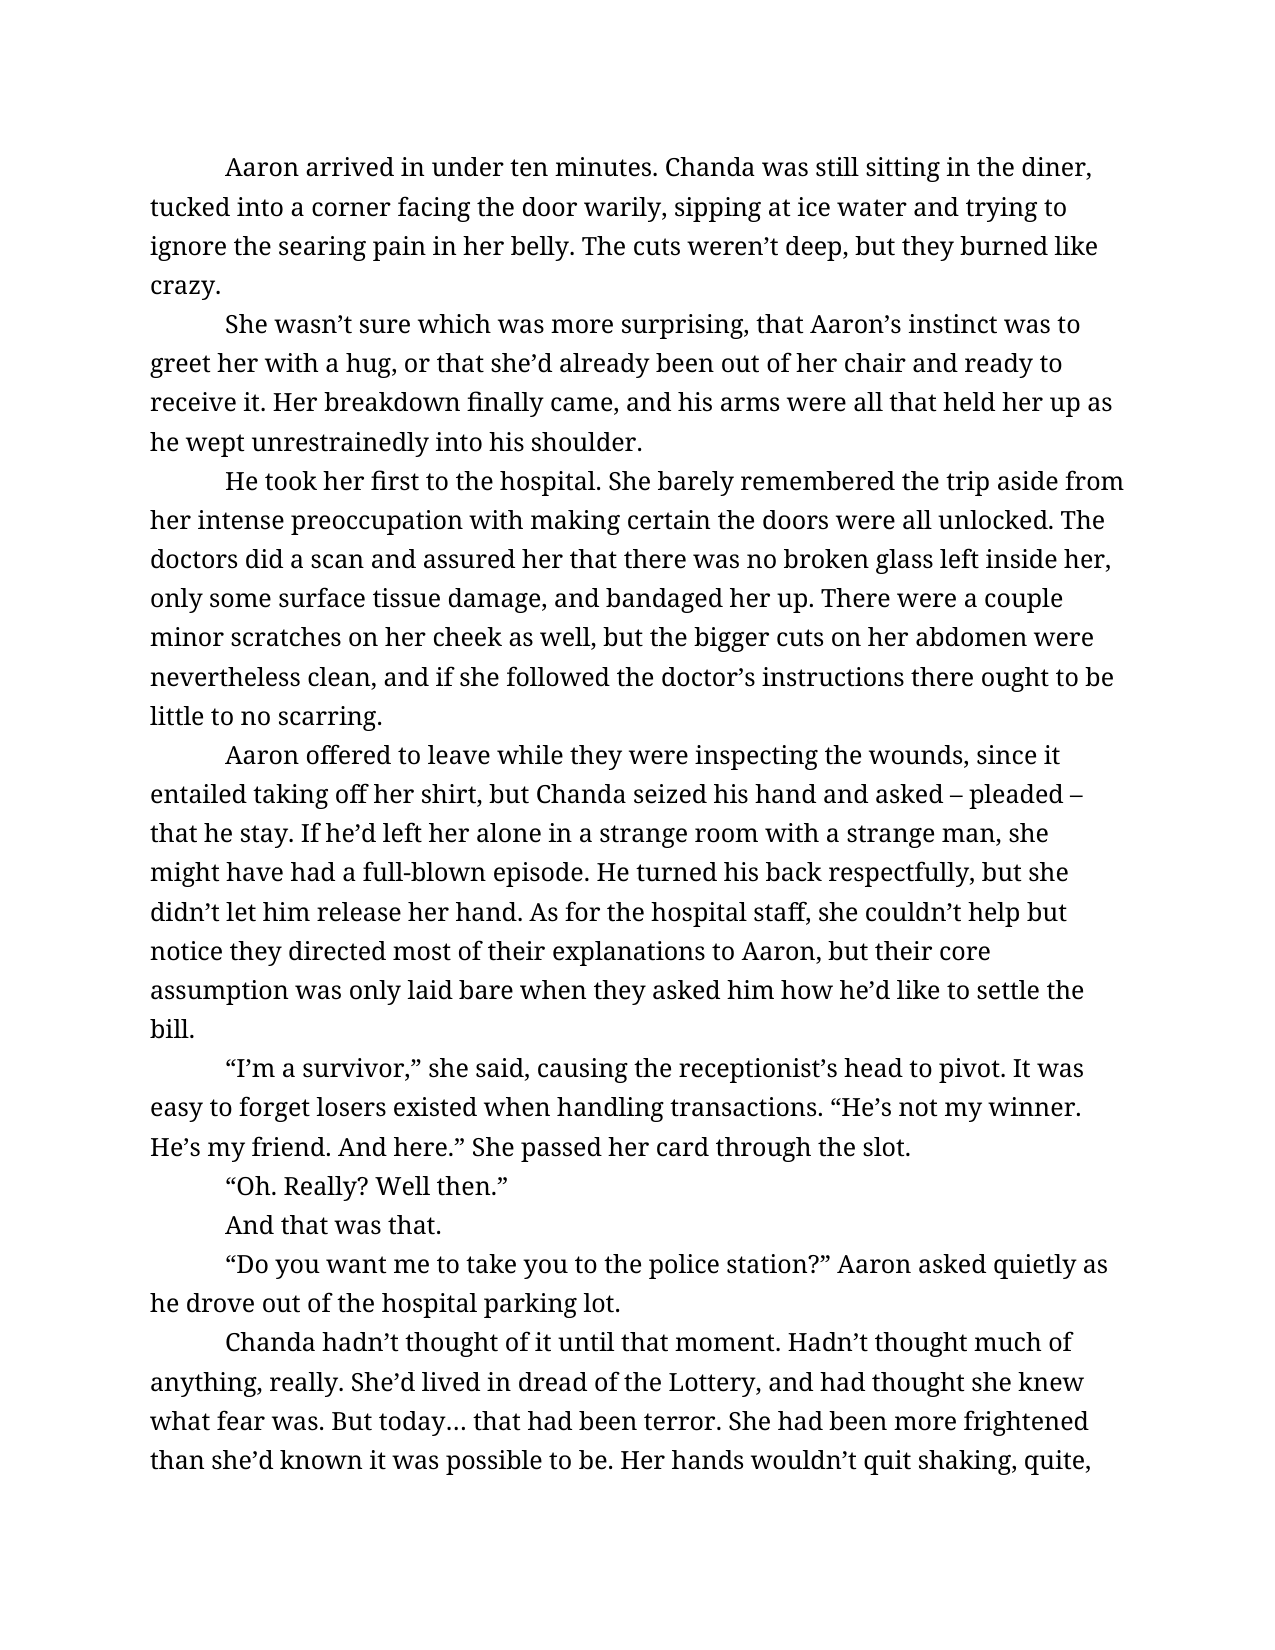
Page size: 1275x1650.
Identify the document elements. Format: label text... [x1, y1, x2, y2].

text “Oh. Really? Well then.” [150, 1168, 1125, 1202]
text “I’m a survivor,” she said, causing the receptionist’s head to pivot. It was easy to forget losers existed when handling transactions. “He’s not my winner. He’s my friend. And here.” She passed her card through the slot. [150, 1051, 1125, 1163]
text And that was that. [150, 1207, 1125, 1242]
text Aaron arrived in under ten minutes. Chanda was still sitting in the diner, tucked into a corner facing the door warily, sipping at ice water and trying to ignore the searing pain in her belly. The cuts weren’t deep, but they burned like crazy. [150, 150, 1125, 302]
text “Do you want me to take you to the police station?” Aaron asked quietly as he drove out of the hospital parking lot. [150, 1247, 1125, 1320]
text Aaron offered to leave while they were inspecting the wounds, since it entailed taking off her shirt, but Chanda seized his hand and asked – pleaded – that he stay. If he’d left her alone in a strange room with a strange man, she might have had a full-blown episode. He turned his back respectfully, but she didn’t let him release her hand. As for the hospital staff, she couldn’t help but notice they directed most of their explanations to Aaron, but their core assumption was only laid bare when they asked him how he’d like to settle the bill. [150, 737, 1125, 1046]
text She wasn’t sure which was more surprising, that Aaron’s instinct was to greet her with a hug, or that she’d already been out of her chair and ready to receive it. Her breakdown finally came, and his arms were all that held her up as he wept unrestrainedly into his shoulder. [150, 307, 1125, 458]
text He took her first to the hospital. She barely remembered the trip aside from her intense preoccupation with making certain the doors were all unlocked. The doctors did a scan and assured her that there was no broken glass left inside her, only some surface tissue damage, and bandaged her up. There were a couple minor scratches on her cheek as well, but the bigger cuts on her abdomen were nevertheless clean, and if she followed the doctor’s instructions there ought to be little to no scarring. [150, 463, 1125, 732]
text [150, 1325, 1125, 1477]
